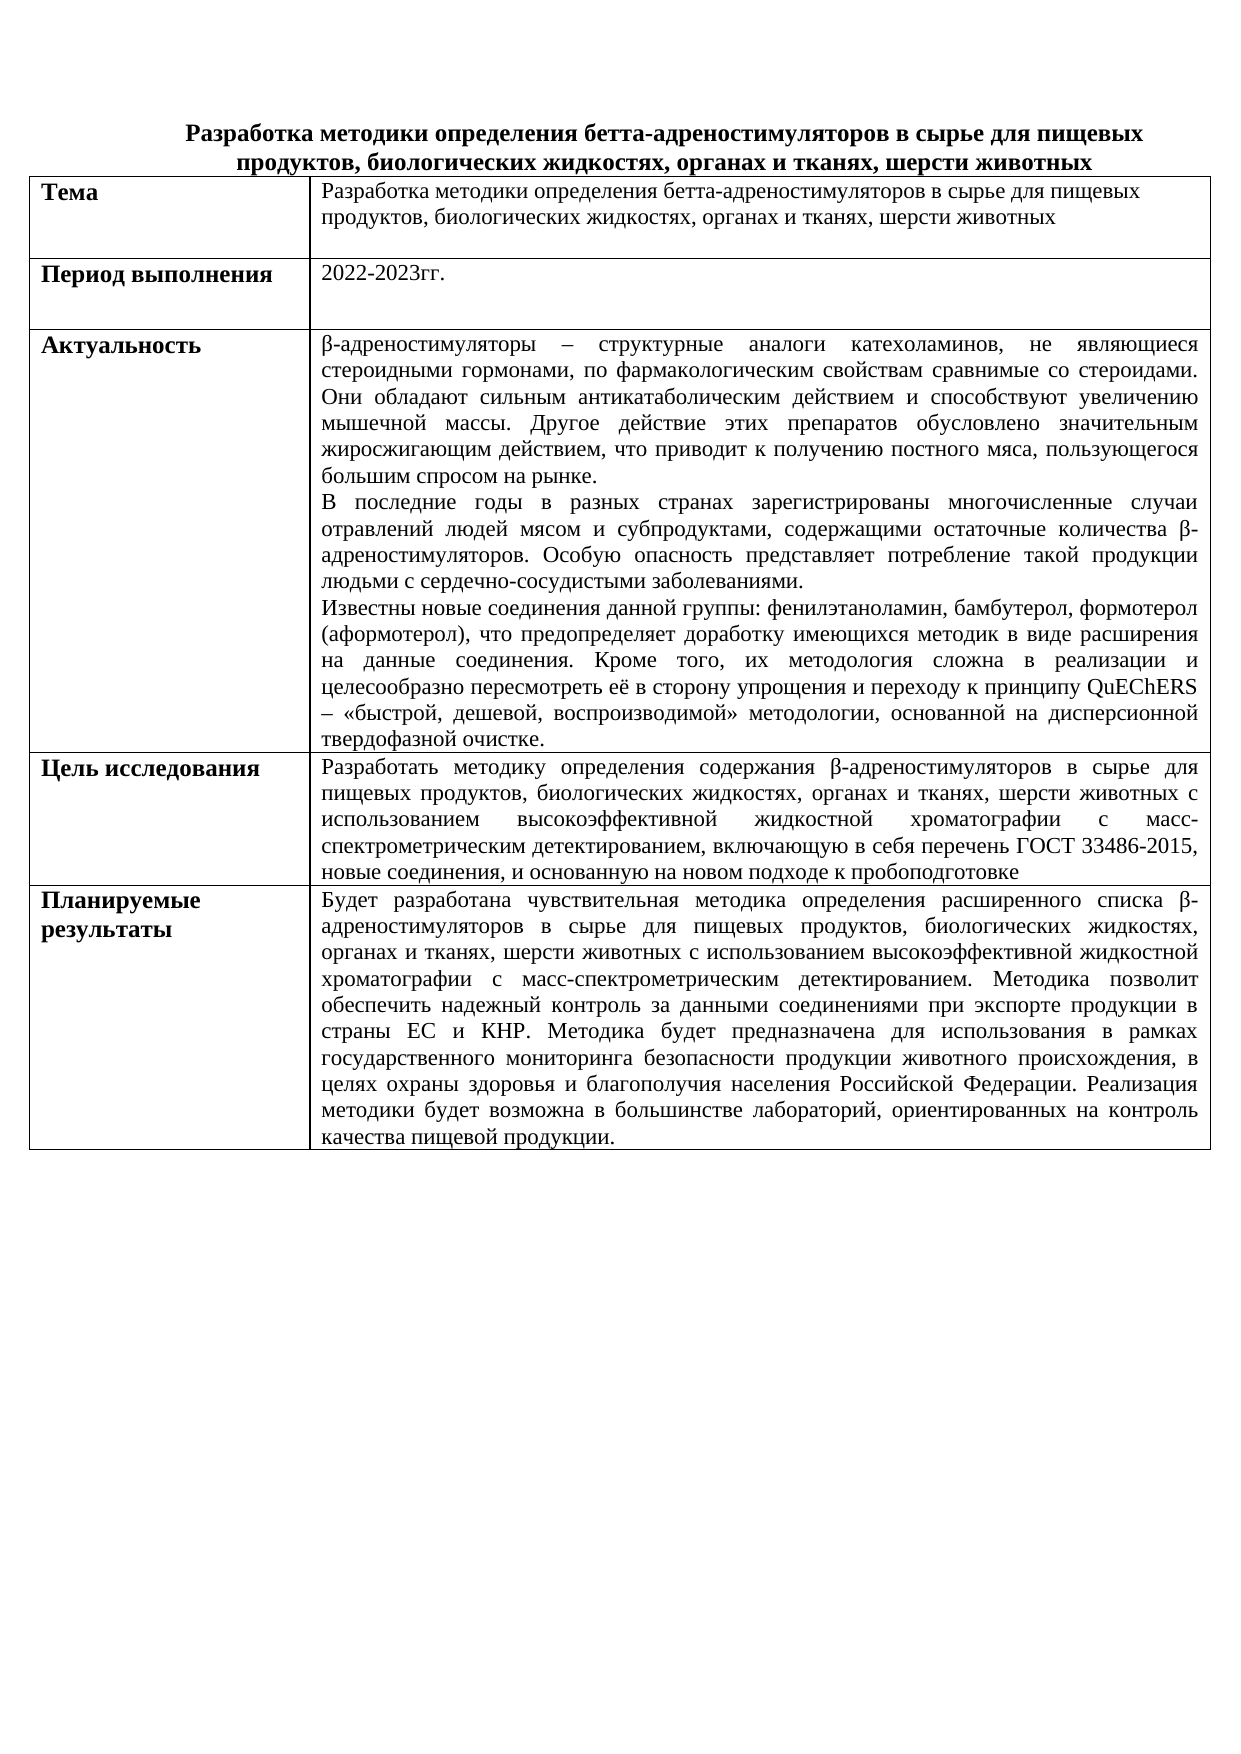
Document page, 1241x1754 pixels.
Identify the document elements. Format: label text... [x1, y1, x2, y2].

table_cell Разработать методику определения содержания β-адреностимуляторов в сырье для пищевых продуктов, биологических жидкостях, органах и тканях, шерсти животных с использованием высокоэффективной жидкостной хроматографии с масс-спектрометрическим детектированием, включающую в себя перечень ГОСТ 33486-2015, новые соединения, и основанную на новом подходе к пробоподготовке [311, 753, 1210, 884]
table_cell Планируемые результаты [30, 886, 309, 1149]
table_header Разработка методики определения бетта-адреностимуляторов в сырье для пищевых продуктов, биологических жидкостях, органах и тканях, шерсти животных [311, 177, 1210, 258]
text Разработка методики определения бетта-адреностимуляторов в сырье для пищевых продуктов, биологических жидкостях, органах и тканях, шерсти животных [177, 118, 1152, 176]
table_cell Будет разработана чувствительная методика определения расширенного списка β-адреностимуляторов в сырье для пищевых продуктов, биологических жидкостях, органах и тканях, шерсти животных с использованием высокоэффективной жидкостной хроматографии с масс-спектрометрическим детектированием. Методика позволит обеспечить надежный контроль за данными соединениями при экспорте продукции в страны ЕС и КНР. Методика будет предназначена для использования в рамках государственного мониторинга безопасности продукции животного происхождения, в целях охраны здоровья и благополучия населения Российской Федерации. Реализация методики будет возможна в большинстве лабораторий, ориентированных на контроль качества пищевой продукции. [311, 886, 1210, 1149]
table_header Тема [30, 177, 309, 258]
table_cell 2022-2023гг. [311, 259, 1210, 329]
table_cell Цель исследования [30, 753, 309, 884]
table_cell Актуальность [30, 330, 309, 752]
table_cell Период выполнения [30, 259, 309, 329]
table_cell β-адреностимуляторы – структурные аналоги катехоламинов, не являющиеся стероидными гормонами, по фармакологическим свойствам сравнимые со стероидами. Они обладают сильным антикатаболическим действием и способствуют увеличению мышечной массы. Другое действие этих препаратов обусловлено значительным жиросжигающим действием, что приводит к получению постного мяса, пользующегося большим спросом на рынке. В последние годы в разных странах зарегистрированы многочисленные случаи отравлений людей мясом и субпродуктами, содержащими остаточные количества β-адреностимуляторов. Особую опасность представляет потребление такой продукции людьми с сердечно-сосудистыми заболеваниями. Известны новые соединения данной группы: фенилэтаноламин, бамбутерол, формотерол (аформотерол), что предопределяет доработку имеющихся методик в виде расширения на данные соединения. Кроме того, их методология сложна в реализации и целесообразно пересмотреть её в сторону упрощения и переходу к принципу QuEChERS – «быстрой, дешевой, воспроизводимой» методологии, основанной на дисперсионной твердофазной очистке. [311, 330, 1210, 752]
